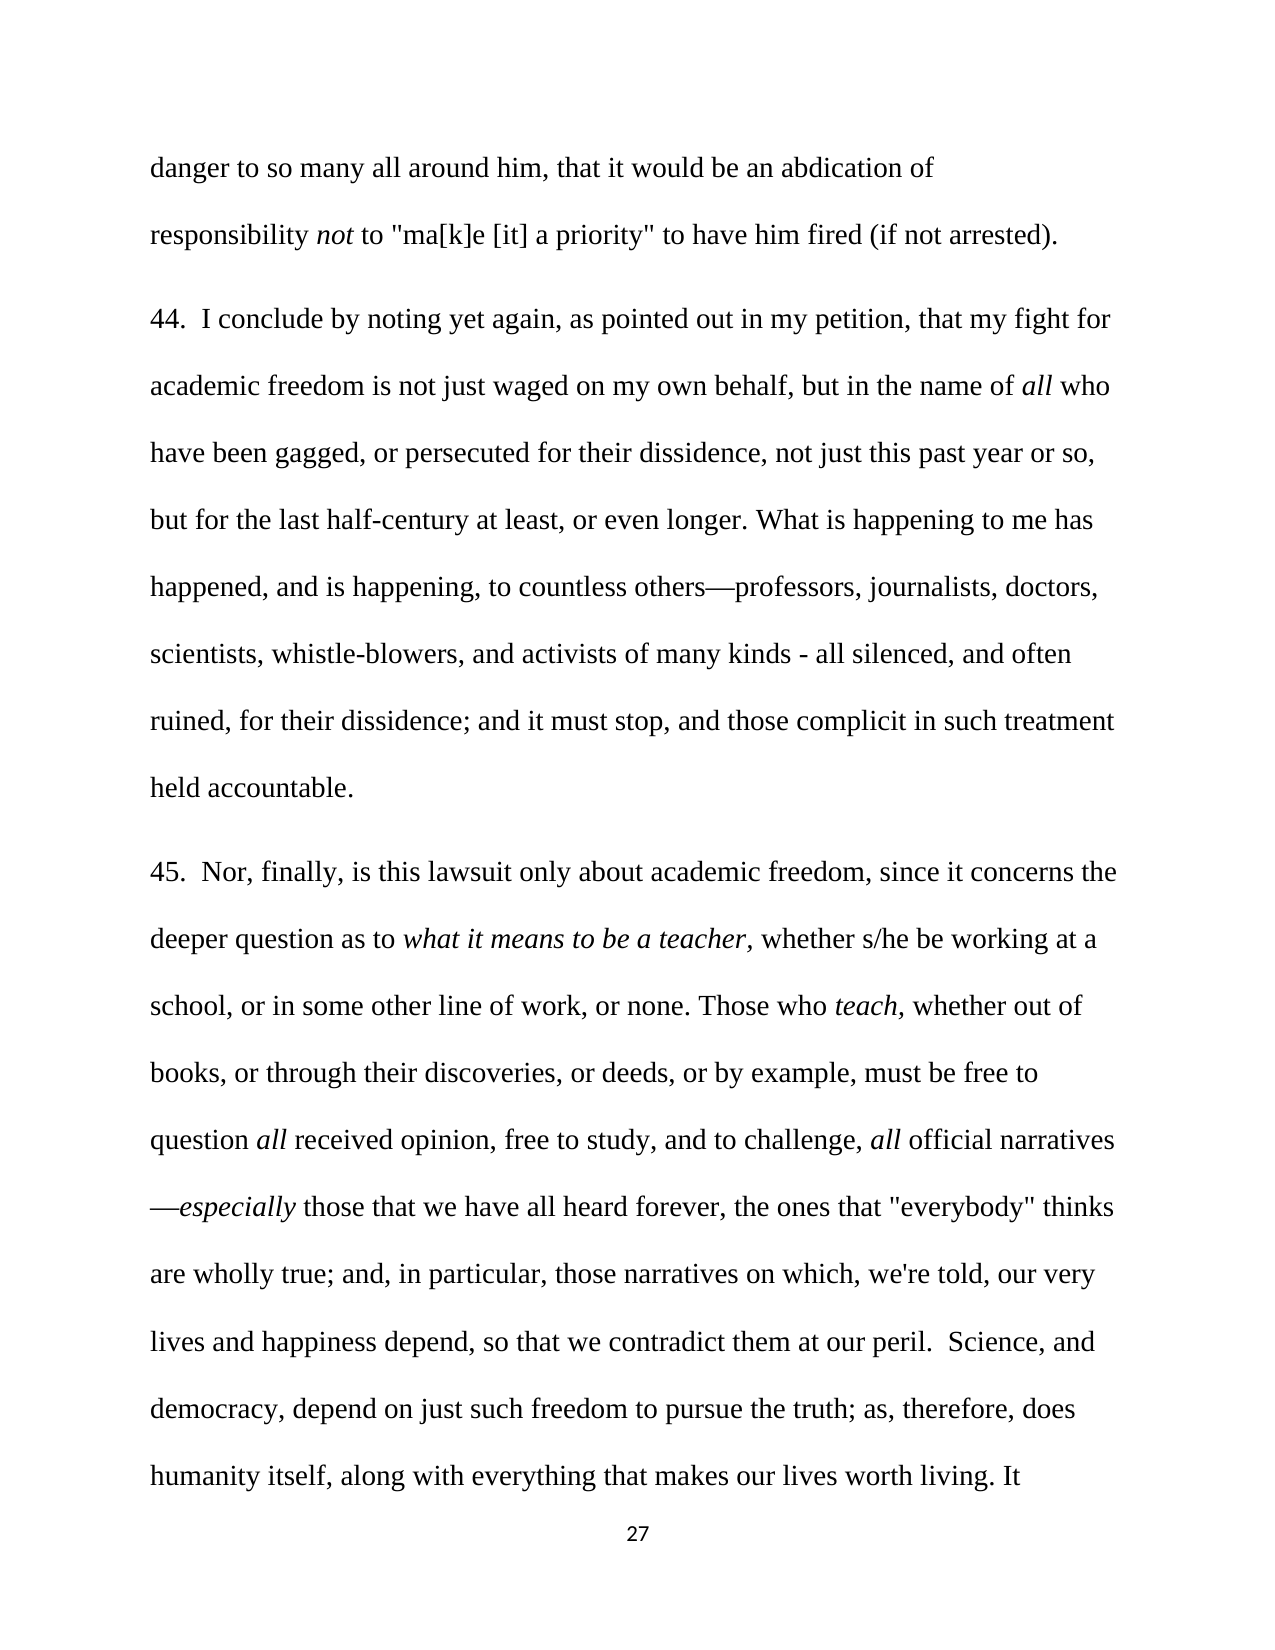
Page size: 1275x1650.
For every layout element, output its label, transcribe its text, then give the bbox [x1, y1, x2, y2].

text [150, 854, 1125, 1491]
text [150, 150, 1125, 251]
text 44. I conclude by noting yet again, as pointed out in my petition, that my fight for academic freedom is not just waged on my own behalf, but in the name of all who have been gagged, or persecuted for their dissidence, not just this past year or so, but for the last half-century at least, or even longer. What is happening to me has happened, and is happening, to countless others—professors, journalists, doctors, scientists, whistle-blowers, and activists of many kinds - all silenced, and often ruined, for their dissidence; and it must stop, and those complicit in such treatment held accountable. [150, 301, 1125, 804]
